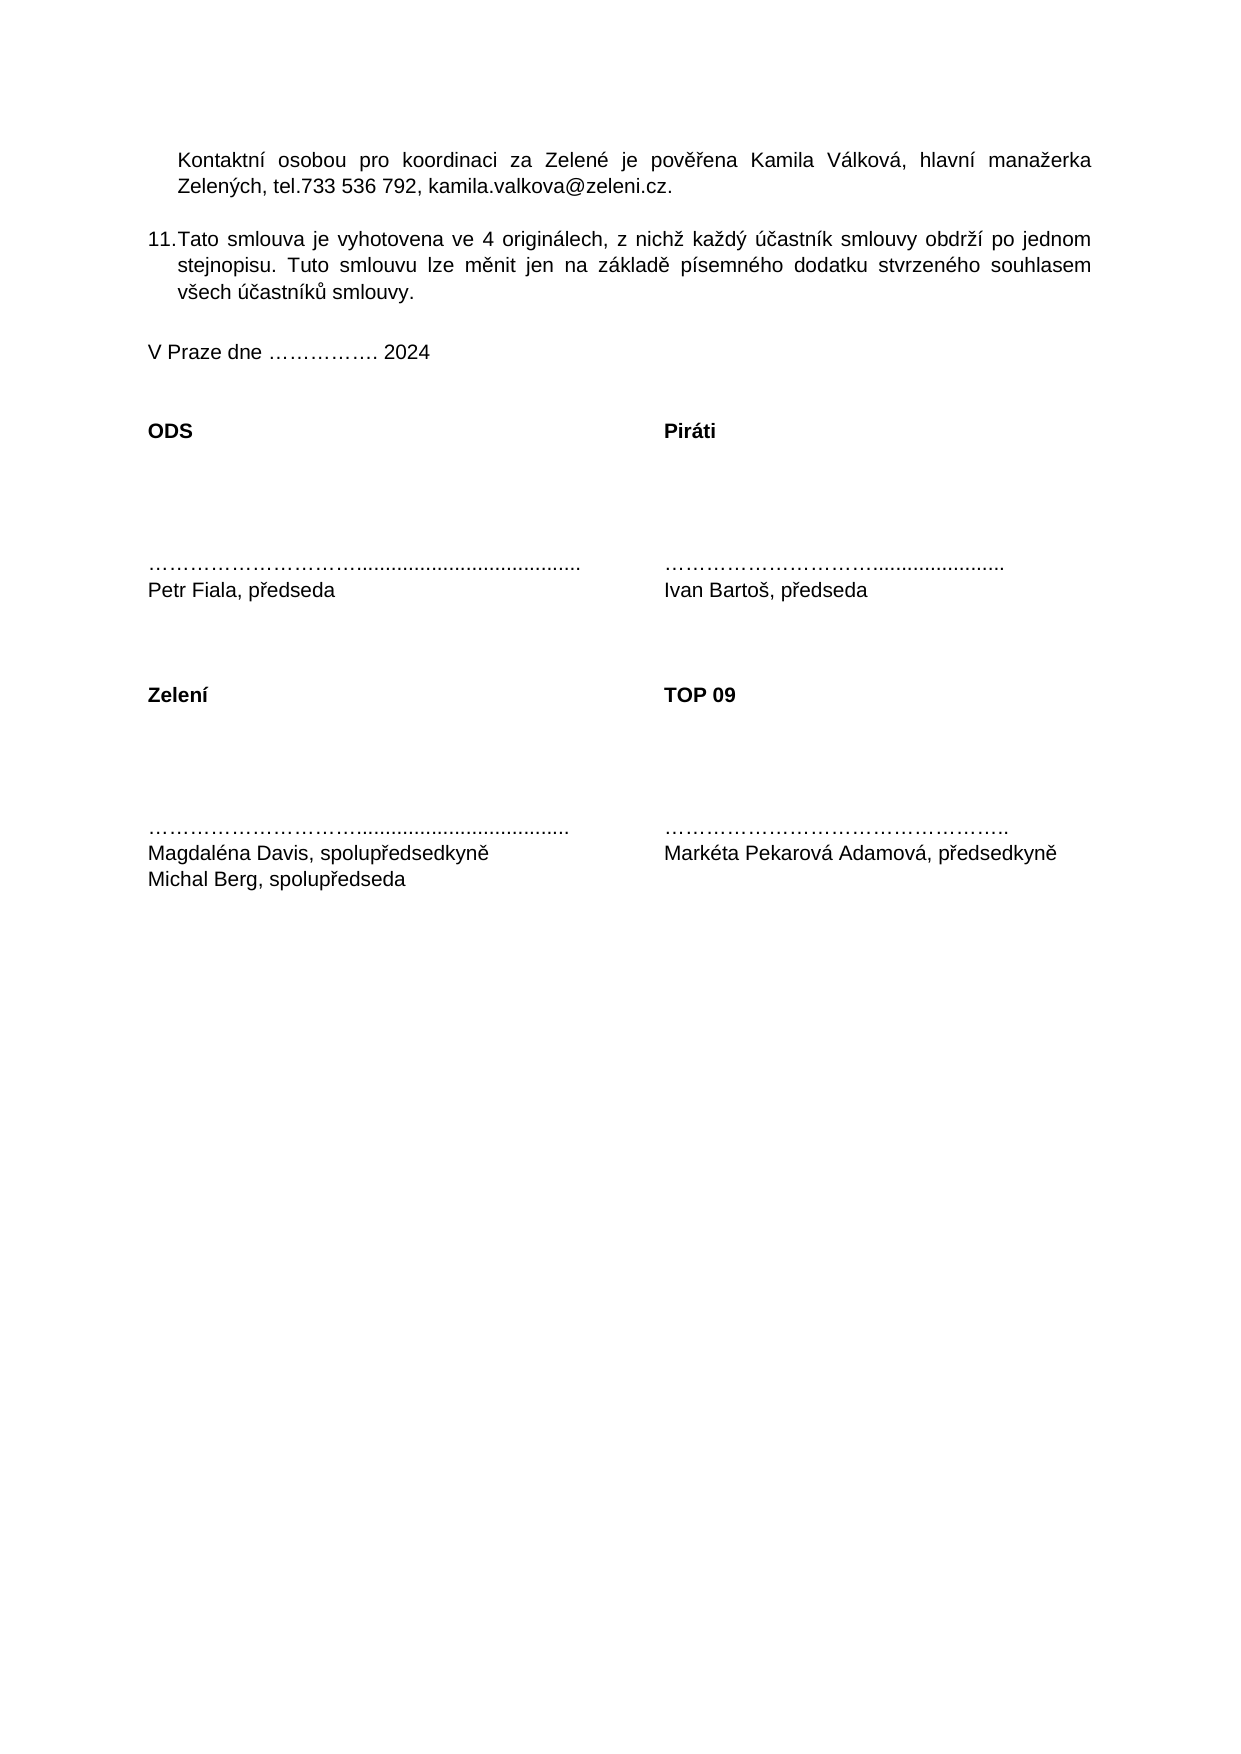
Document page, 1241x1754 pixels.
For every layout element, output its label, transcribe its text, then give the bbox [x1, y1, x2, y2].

text Michal Berg, spolupředseda [148, 867, 1092, 891]
text Magdaléna Davis, spolupředsedkyně Markéta Pekarová Adamová, předsedkyně [148, 841, 1092, 865]
list Tato smlouva je vyhotovena ve 4 originálech, z nichž každý účastník smlouvy obdrží po jednom stejnopisu. Tuto smlouvu lze měnit jen na základě písemného dodatku stvrzeného souhlasem všech účastníků smlouvy. [148, 227, 1092, 303]
list Kontaktní osobou pro koordinaci za Zelené je pověřena Kamila Válková, hlavní manažerka Zelených, tel.733 536 792, kamila.valkova@zeleni.cz. [177, 148, 1092, 198]
text …………………………....................................... …………………………....................... [148, 551, 1092, 575]
text ODS Piráti [148, 419, 1092, 443]
text Petr Fiala, předseda Ivan Bartoš, předseda [148, 577, 1092, 601]
text …………………………..................................... ………………………………………….. [148, 814, 1092, 838]
text V Praze dne ……………. 2024 [148, 340, 1092, 364]
text Zelení TOP 09 [148, 683, 1092, 707]
